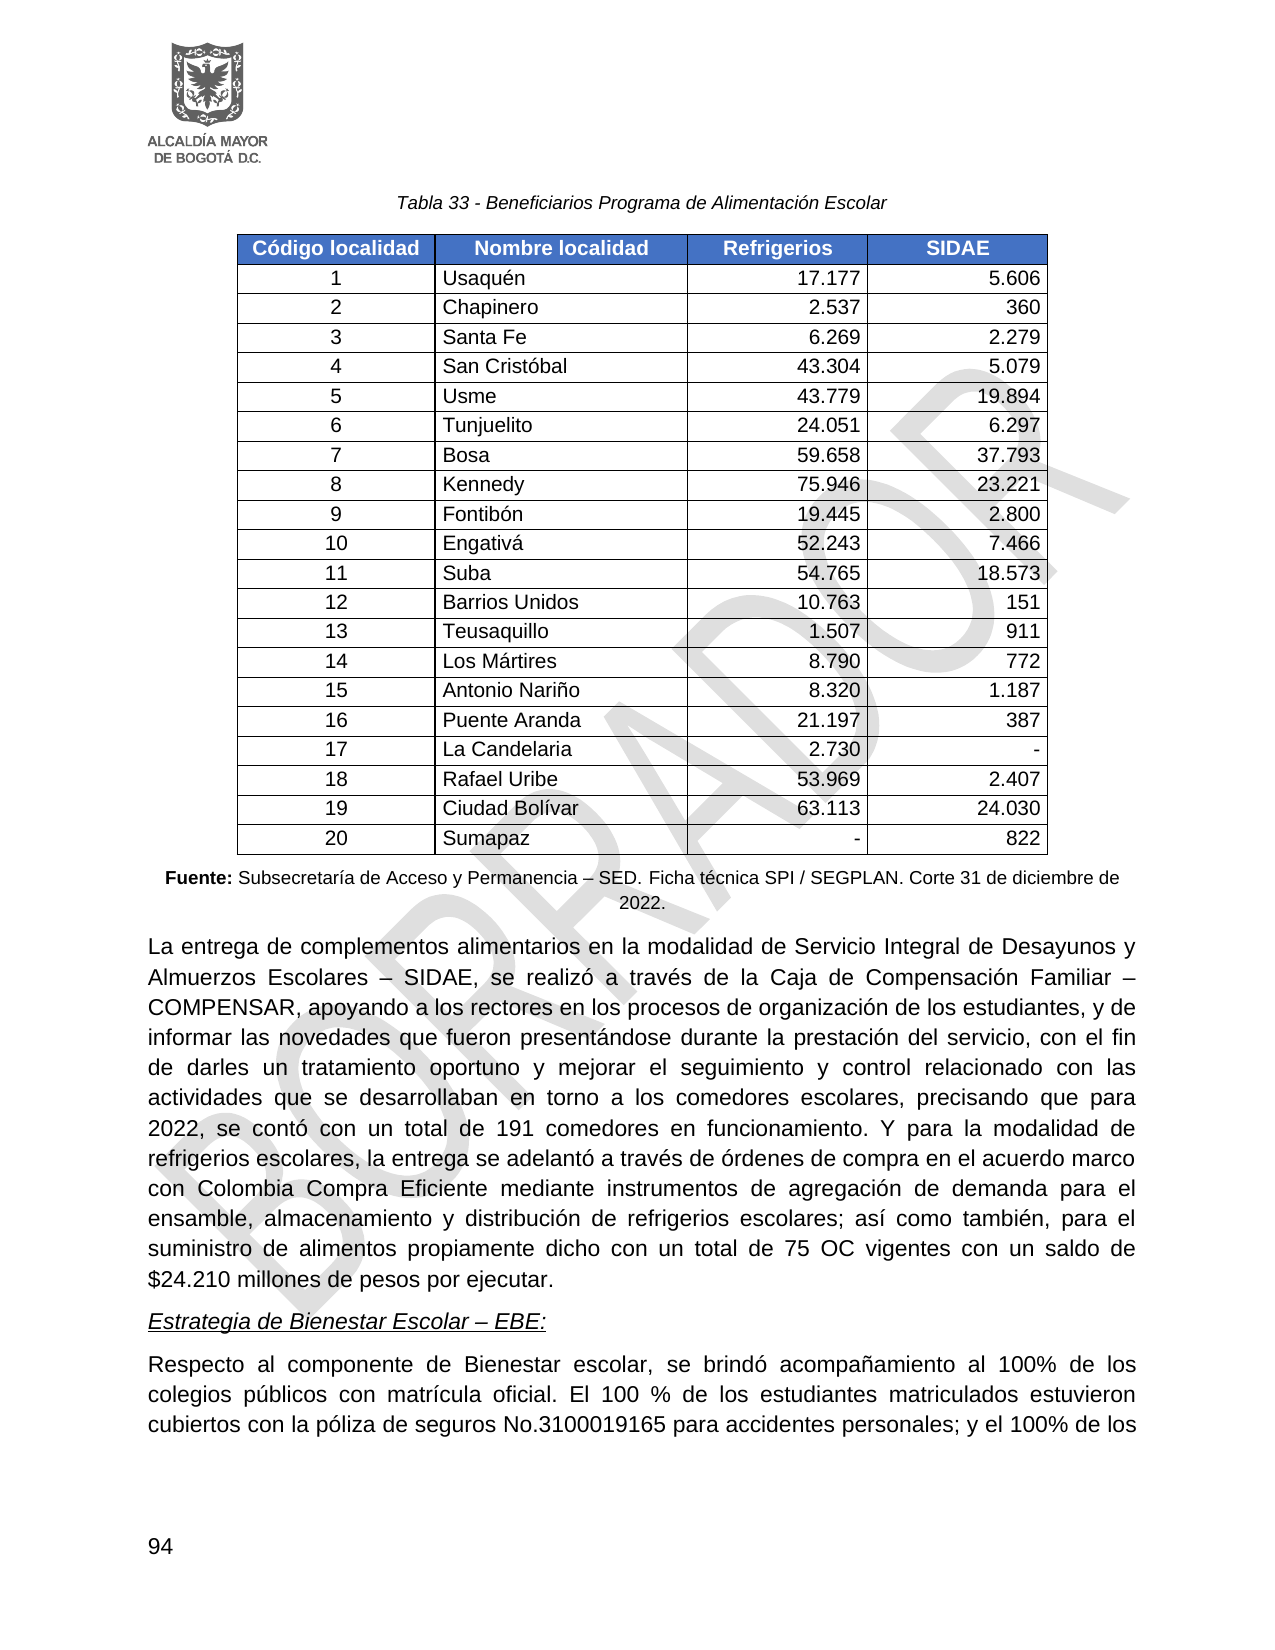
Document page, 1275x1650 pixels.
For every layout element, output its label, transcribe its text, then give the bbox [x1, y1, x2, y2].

table_cell 911 [868, 619, 1047, 647]
table_cell Tunjuelito [436, 412, 687, 441]
table_cell Sumapaz [436, 825, 687, 853]
table_cell 3 [238, 324, 434, 352]
table_cell 24.030 [868, 796, 1047, 824]
table_cell 23.221 [868, 471, 1047, 500]
table_cell Teusaquillo [436, 619, 687, 647]
table_cell 21.197 [688, 707, 867, 736]
table_cell 54.765 [688, 560, 867, 588]
table_cell 75.946 [688, 471, 867, 500]
table_cell 19 [238, 796, 434, 824]
table_cell San Cristóbal [436, 353, 687, 382]
table_header Nombre localidad [436, 235, 687, 264]
text Estrategia de Bienestar Escolar – EBE: [148, 1308, 1137, 1334]
table_cell 4 [238, 353, 434, 382]
table_cell 52.243 [688, 530, 867, 559]
table_cell 19.894 [868, 383, 1047, 411]
table_cell 17.177 [688, 265, 867, 293]
table_cell 24.051 [688, 412, 867, 441]
table_cell 53.969 [688, 766, 867, 794]
table_cell Antonio Nariño [436, 678, 687, 706]
table_cell Rafael Uribe [436, 766, 687, 794]
table_cell 11 [238, 560, 434, 588]
table_cell 10 [238, 530, 434, 559]
table_cell 822 [868, 825, 1047, 853]
table_cell 12 [238, 589, 434, 618]
table_cell 15 [238, 678, 434, 706]
table_header Refrigerios [688, 235, 867, 264]
table_cell 5.606 [868, 265, 1047, 293]
table_cell - [868, 737, 1047, 765]
table_cell 5.079 [868, 353, 1047, 382]
table_cell 5 [238, 383, 434, 411]
table_cell 43.779 [688, 383, 867, 411]
table_cell Usaquén [436, 265, 687, 293]
table_cell 37.793 [868, 442, 1047, 470]
table_header Código localidad [238, 235, 434, 264]
table_cell 6.269 [688, 324, 867, 352]
table_cell 63.113 [688, 796, 867, 824]
table_cell 9 [238, 501, 434, 529]
table_cell 772 [868, 648, 1047, 677]
table_cell Bosa [436, 442, 687, 470]
table_cell Engativá [436, 530, 687, 559]
table_cell 387 [868, 707, 1047, 736]
table_cell Chapinero [436, 294, 687, 323]
table_cell 19.445 [688, 501, 867, 529]
table_cell Barrios Unidos [436, 589, 687, 618]
table_cell - [688, 825, 867, 853]
table_cell Santa Fe [436, 324, 687, 352]
table_cell 43.304 [688, 353, 867, 382]
table_cell 2 [238, 294, 434, 323]
table_cell 7.466 [868, 530, 1047, 559]
text La entrega de complementos alimentarios en la modalidad de Servicio Integral de Desayunos y Almuerzos Escolares – SIDAE, se realizó a través de la Caja de Compensación Familiar – COMPENSAR, apoyando a los rectores en los procesos de organización de los estudiantes, y de informar las novedades que fueron presentándose durante la prestación del servicio, con el fin de darles un tratamiento oportuno y mejorar el seguimiento y control relacionado con las actividades que se desarrollaban en torno a los comedores escolares, precisando que para 2022, se contó con un total de 191 comedores en funcionamiento. Y para la modalidad de refrigerios escolares, la entrega se adelantó a través de órdenes de compra en el acuerdo marco con Colombia Compra Eficiente mediante instrumentos de agregación de demanda para el ensamble, almacenamiento y distribución de refrigerios escolares; así como también, para el suministro de alimentos propiamente dicho con un total de 75 OC vigentes con un saldo de $24.210 millones de pesos por ejecutar. [148, 933, 1137, 1292]
table_cell 6 [238, 412, 434, 441]
table_cell 2.537 [688, 294, 867, 323]
table_cell 8 [238, 471, 434, 500]
table_cell 2.407 [868, 766, 1047, 794]
text Fuente: Subsecretaría de Acceso y Permanencia – SED. Ficha técnica SPI / SEGPLAN. Corte 31 de diciembre de 2022. [148, 867, 1137, 913]
table_cell 8.790 [688, 648, 867, 677]
table_cell 2.279 [868, 324, 1047, 352]
table_cell Los Mártires [436, 648, 687, 677]
table_cell 1.507 [688, 619, 867, 647]
table_header SIDAE [868, 235, 1047, 264]
table_cell 59.658 [688, 442, 867, 470]
table_cell 20 [238, 825, 434, 853]
picture [147, 42, 268, 163]
table_cell 18.573 [868, 560, 1047, 588]
table_cell 7 [238, 442, 434, 470]
table_cell 6.297 [868, 412, 1047, 441]
table_cell 1 [238, 265, 434, 293]
table_cell 1.187 [868, 678, 1047, 706]
table_cell 360 [868, 294, 1047, 323]
table_cell Ciudad Bolívar [436, 796, 687, 824]
table_cell 151 [868, 589, 1047, 618]
table_cell 17 [238, 737, 434, 765]
table_cell 16 [238, 707, 434, 736]
table_cell Puente Aranda [436, 707, 687, 736]
table_cell 14 [238, 648, 434, 677]
table_cell 2.800 [868, 501, 1047, 529]
table_cell 10.763 [688, 589, 867, 618]
table_cell Usme [436, 383, 687, 411]
table_cell La Candelaria [436, 737, 687, 765]
table_cell Suba [436, 560, 687, 588]
table_cell 13 [238, 619, 434, 647]
table_cell 2.730 [688, 737, 867, 765]
table_cell 18 [238, 766, 434, 794]
table_cell 8.320 [688, 678, 867, 706]
table_cell Kennedy [436, 471, 687, 500]
table_cell Fontibón [436, 501, 687, 529]
